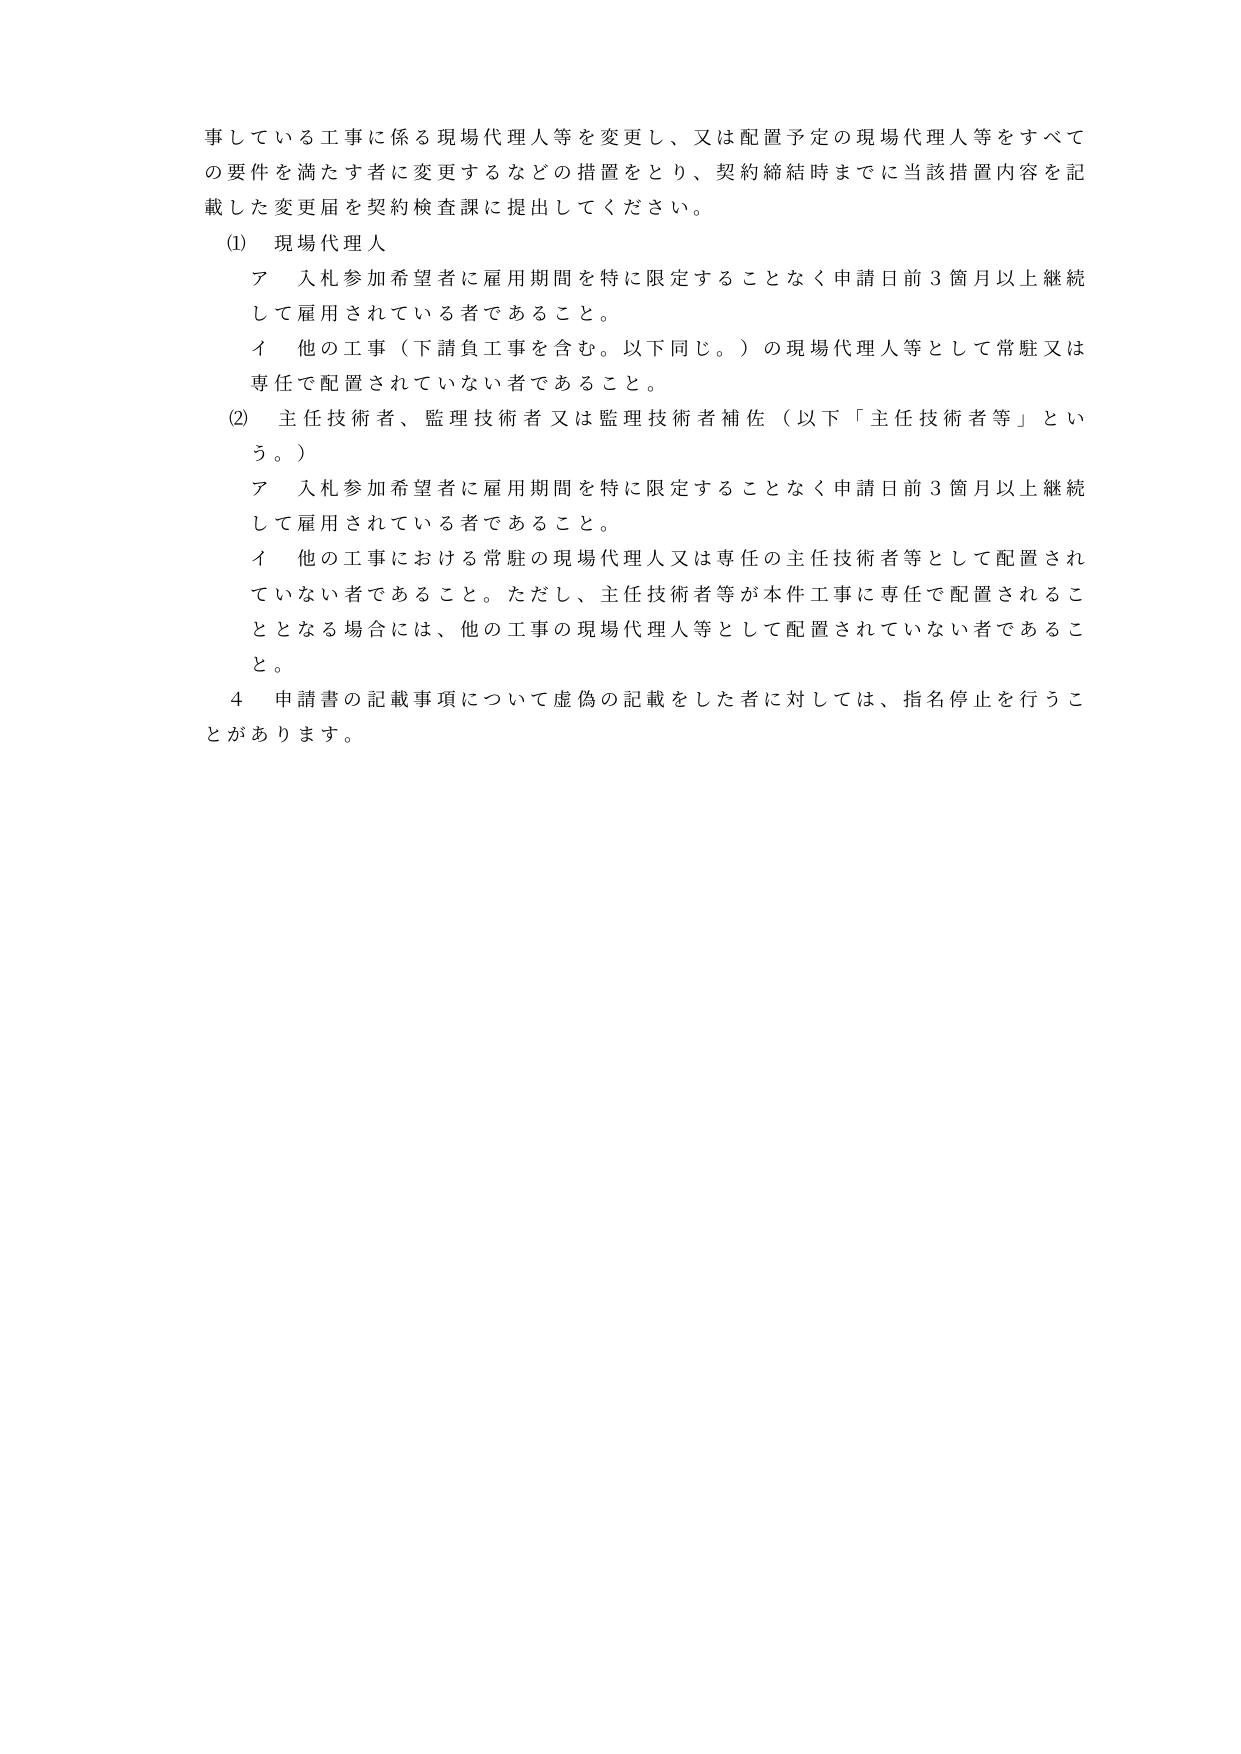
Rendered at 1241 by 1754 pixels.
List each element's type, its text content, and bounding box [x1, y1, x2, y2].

text ア 入札参加希望者に雇用期間を特に限定することなく申請日前３箇月以上継続して雇用されている者であること。 [158, 470, 1091, 540]
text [158, 119, 1091, 224]
text ⑵ 主任技術者、監理技術者又は監理技術者補佐（以下「主任技術者等」という。） [158, 400, 1091, 470]
text イ 他の工事における常駐の現場代理人又は専任の主任技術者等として配置されていない者であること。ただし、主任技術者等が本件工事に専任で配置されることとなる場合には、他の工事の現場代理人等として配置されていない者であること。 [158, 540, 1091, 681]
text ⑴ 現場代理人 [158, 224, 1091, 259]
text ４ 申請書の記載事項について虚偽の記載をした者に対しては、指名停止を行うことがあります。 [158, 681, 1091, 751]
text ア 入札参加希望者に雇用期間を特に限定することなく申請日前３箇月以上継続して雇用されている者であること。 [158, 259, 1091, 329]
text イ 他の工事（下請負工事を含む。以下同じ。）の現場代理人等として常駐又は専任で配置されていない者であること。 [158, 329, 1091, 400]
